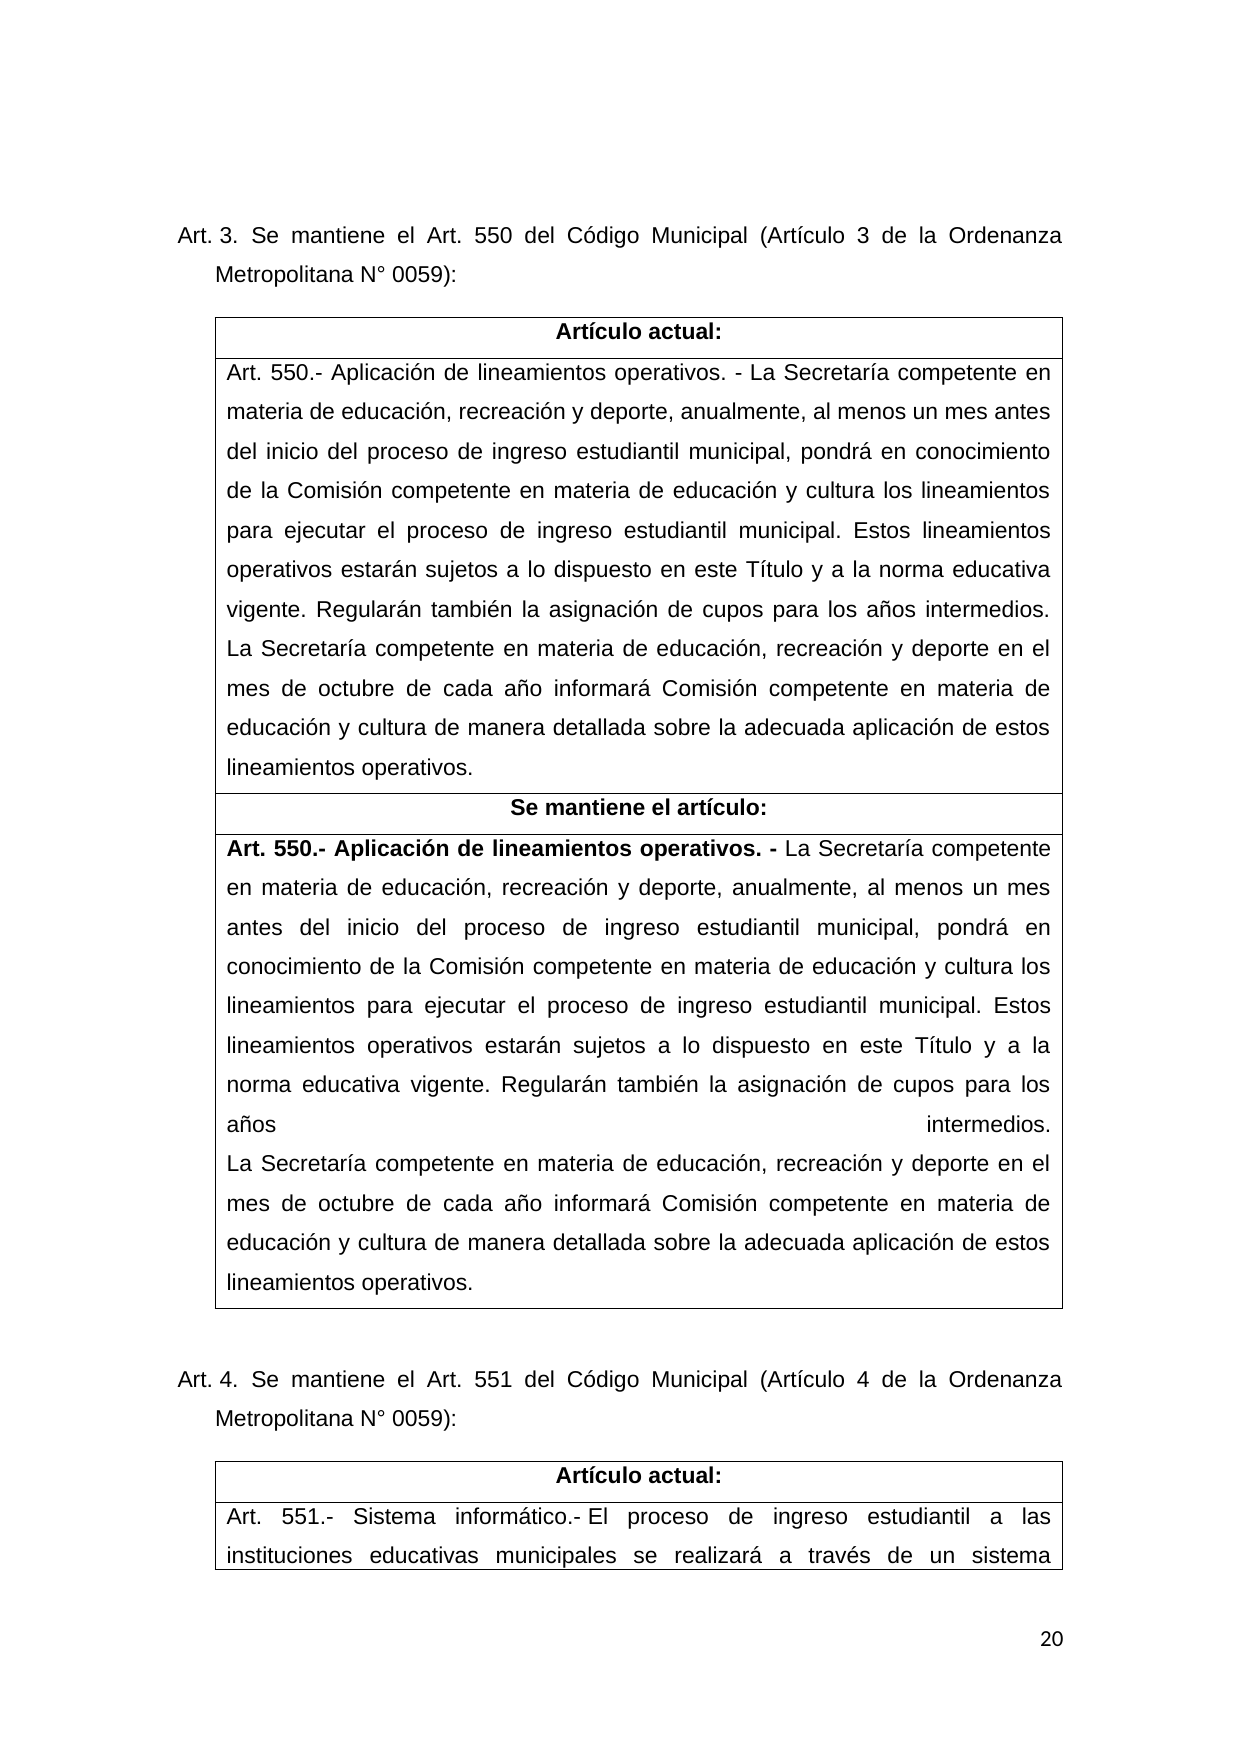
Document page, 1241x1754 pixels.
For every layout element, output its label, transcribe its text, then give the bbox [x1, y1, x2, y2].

list Se mantiene el Art. 550 del Código Municipal (Artículo 3 de la Ordenanza Metropolitana N° 0059): [177, 222, 1063, 287]
table_cell Art. 550.- Aplicación de lineamientos operativos. - La Secretaría competente en materia de educación, recreación y deporte, anualmente, al menos un mes antes del inicio del proceso de ingreso estudiantil municipal, pondrá en conocimiento de la Comisión competente en materia de educación y cultura los lineamientos para ejecutar el proceso de ingreso estudiantil municipal. Estos lineamientos operativos estarán sujetos a lo dispuesto en este Título y a la norma educativa vigente. Regularán también la asignación de cupos para los años intermedios. La Secretaría competente en materia de educación, recreación y deporte en el mes de octubre de cada año informará Comisión competente en materia de educación y cultura de manera detallada sobre la adecuada aplicación de estos lineamientos operativos. [216, 359, 1062, 793]
table_cell Art. 550.- Aplicación de lineamientos operativos. - La Secretaría competente en materia de educación, recreación y deporte, anualmente, al menos un mes antes del inicio del proceso de ingreso estudiantil municipal, pondrá en conocimiento de la Comisión competente en materia de educación y cultura los lineamientos para ejecutar el proceso de ingreso estudiantil municipal. Estos lineamientos operativos estarán sujetos a lo dispuesto en este Título y a la norma educativa vigente. Regularán también la asignación de cupos para los años intermedios. La Secretaría competente en materia de educación, recreación y deporte en el mes de octubre de cada año informará Comisión competente en materia de educación y cultura de manera detallada sobre la adecuada aplicación de estos lineamientos operativos. [216, 835, 1062, 1308]
list Se mantiene el Art. 551 del Código Municipal (Artículo 4 de la Ordenanza Metropolitana N° 0059): [177, 1366, 1063, 1431]
table_header Artículo actual: [216, 1462, 1062, 1502]
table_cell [216, 1503, 1062, 1568]
table_cell Se mantiene el artículo: [216, 794, 1062, 833]
table_header Artículo actual: [216, 318, 1062, 358]
